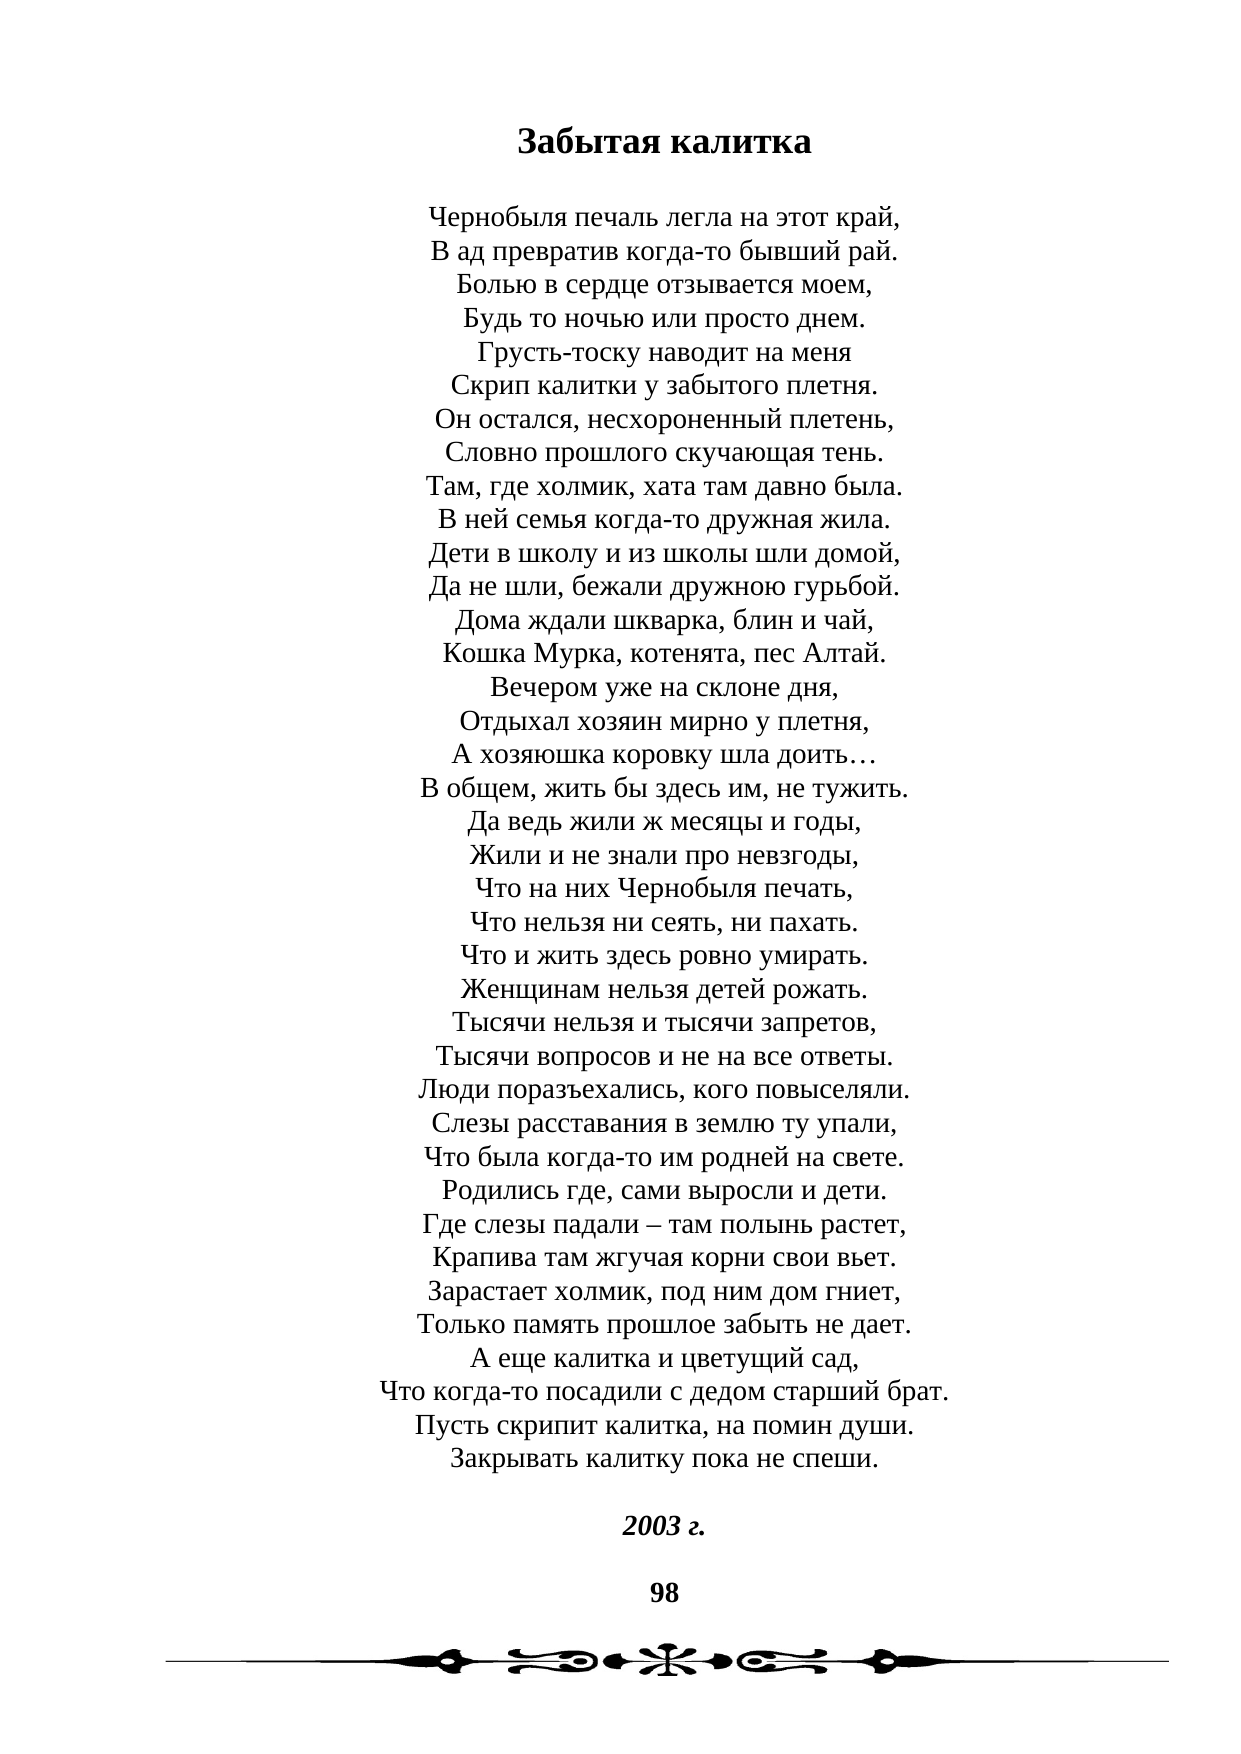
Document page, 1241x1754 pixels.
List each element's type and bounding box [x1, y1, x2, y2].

picture [165, 1643, 1169, 1675]
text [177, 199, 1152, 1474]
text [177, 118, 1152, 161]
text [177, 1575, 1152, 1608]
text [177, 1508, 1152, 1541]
